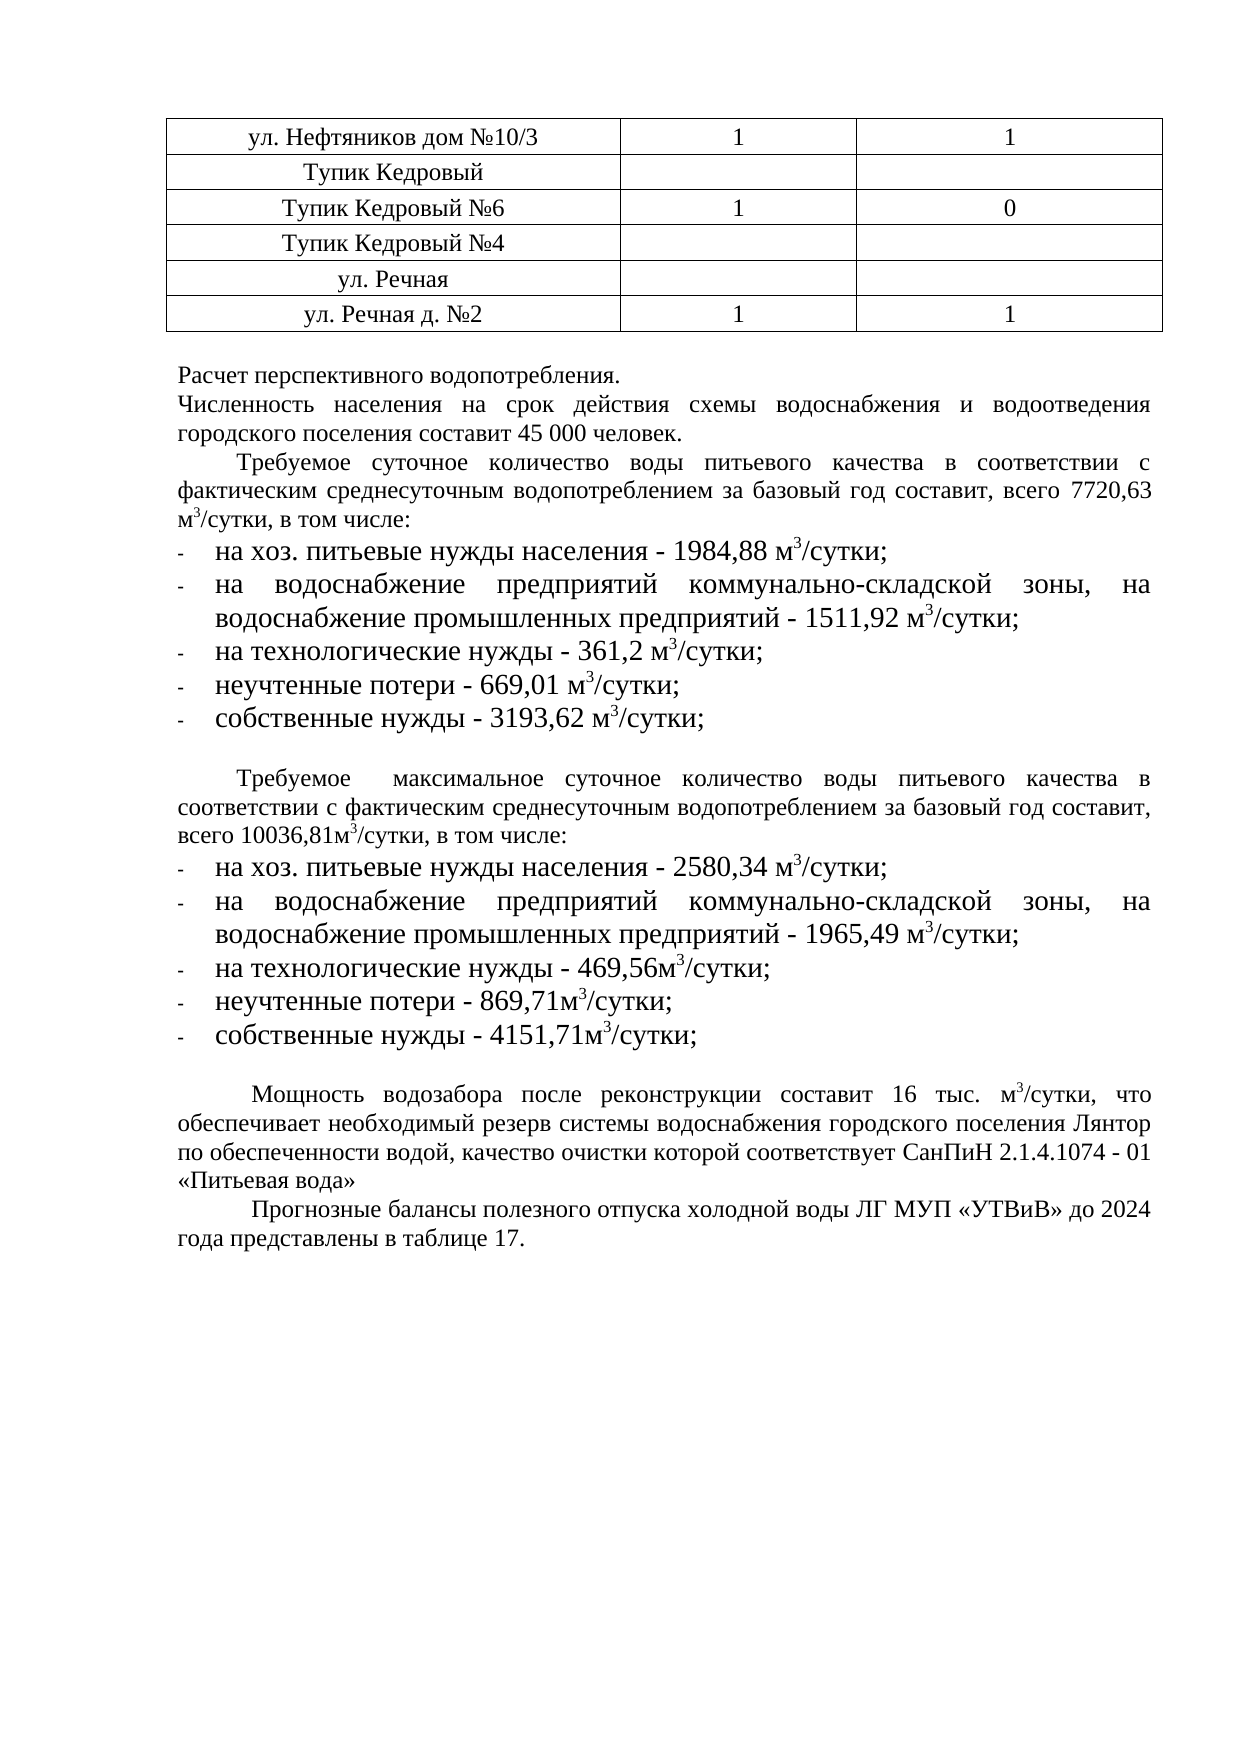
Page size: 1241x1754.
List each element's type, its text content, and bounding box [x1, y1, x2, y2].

list на технологические нужды - 361,2 м3/сутки; [177, 633, 1152, 667]
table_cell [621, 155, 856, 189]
text Численность населения на срок действия схемы водоснабжения и водоотведения городского поселения составит 45 000 человек. [177, 389, 1152, 447]
list на хоз. питьевые нужды населения - 1984,88 м3/сутки; [177, 533, 1152, 566]
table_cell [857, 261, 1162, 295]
text Требуемое суточное количество воды питьевого качества в соответствии с фактическим среднесуточным водопотреблением за базовый год составит, всего 7720,63 м3/сутки, в том числе: [177, 447, 1152, 533]
text Мощность водозабора после реконструкции составит 16 тыс. м3/сутки, что обеспечивает необходимый резерв системы водоснабжения городского поселения Лянтор по обеспеченности водой, качество очистки которой соответствует СанПиН 2.1.4.1074 - 01 «Питьевая вода» [177, 1079, 1152, 1194]
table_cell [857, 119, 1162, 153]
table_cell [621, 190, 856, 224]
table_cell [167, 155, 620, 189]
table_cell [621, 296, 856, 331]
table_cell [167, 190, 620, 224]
text Требуемое максимальное суточное количество воды питьевого качества в соответствии с фактическим среднесуточным водопотреблением за базовый год составит, всего 10036,81м3/сутки, в том числе: [177, 763, 1152, 849]
text Прогнозные балансы полезного отпуска холодной воды ЛГ МУП «УТВиВ» до 2024 года представлены в таблице 17. [177, 1194, 1152, 1252]
text Расчет перспективного водопотребления. [177, 360, 1152, 389]
list собственные нужды - 3193,62 м3/сутки; [177, 701, 1152, 734]
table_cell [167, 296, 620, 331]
list собственные нужды - 4151,71м3/сутки; [177, 1017, 1152, 1050]
list неучтенные потери - 669,01 м3/сутки; [177, 667, 1152, 701]
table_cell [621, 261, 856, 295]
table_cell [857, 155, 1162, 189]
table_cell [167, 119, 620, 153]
list неучтенные потери - 869,71м3/сутки; [177, 983, 1152, 1017]
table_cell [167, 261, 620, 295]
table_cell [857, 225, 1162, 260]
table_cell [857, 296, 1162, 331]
list на технологические нужды - 469,56м3/сутки; [177, 950, 1152, 983]
list на водоснабжение предприятий коммунально-складской зоны, на водоснабжение промышленных предприятий - 1965,49 м3/сутки; [177, 883, 1152, 950]
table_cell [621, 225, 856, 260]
list на хоз. питьевые нужды населения - 2580,34 м3/сутки; [177, 849, 1152, 883]
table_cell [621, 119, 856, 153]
list на водоснабжение предприятий коммунально-складской зоны, на водоснабжение промышленных предприятий - 1511,92 м3/сутки; [177, 566, 1152, 633]
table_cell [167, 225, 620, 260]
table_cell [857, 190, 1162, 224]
